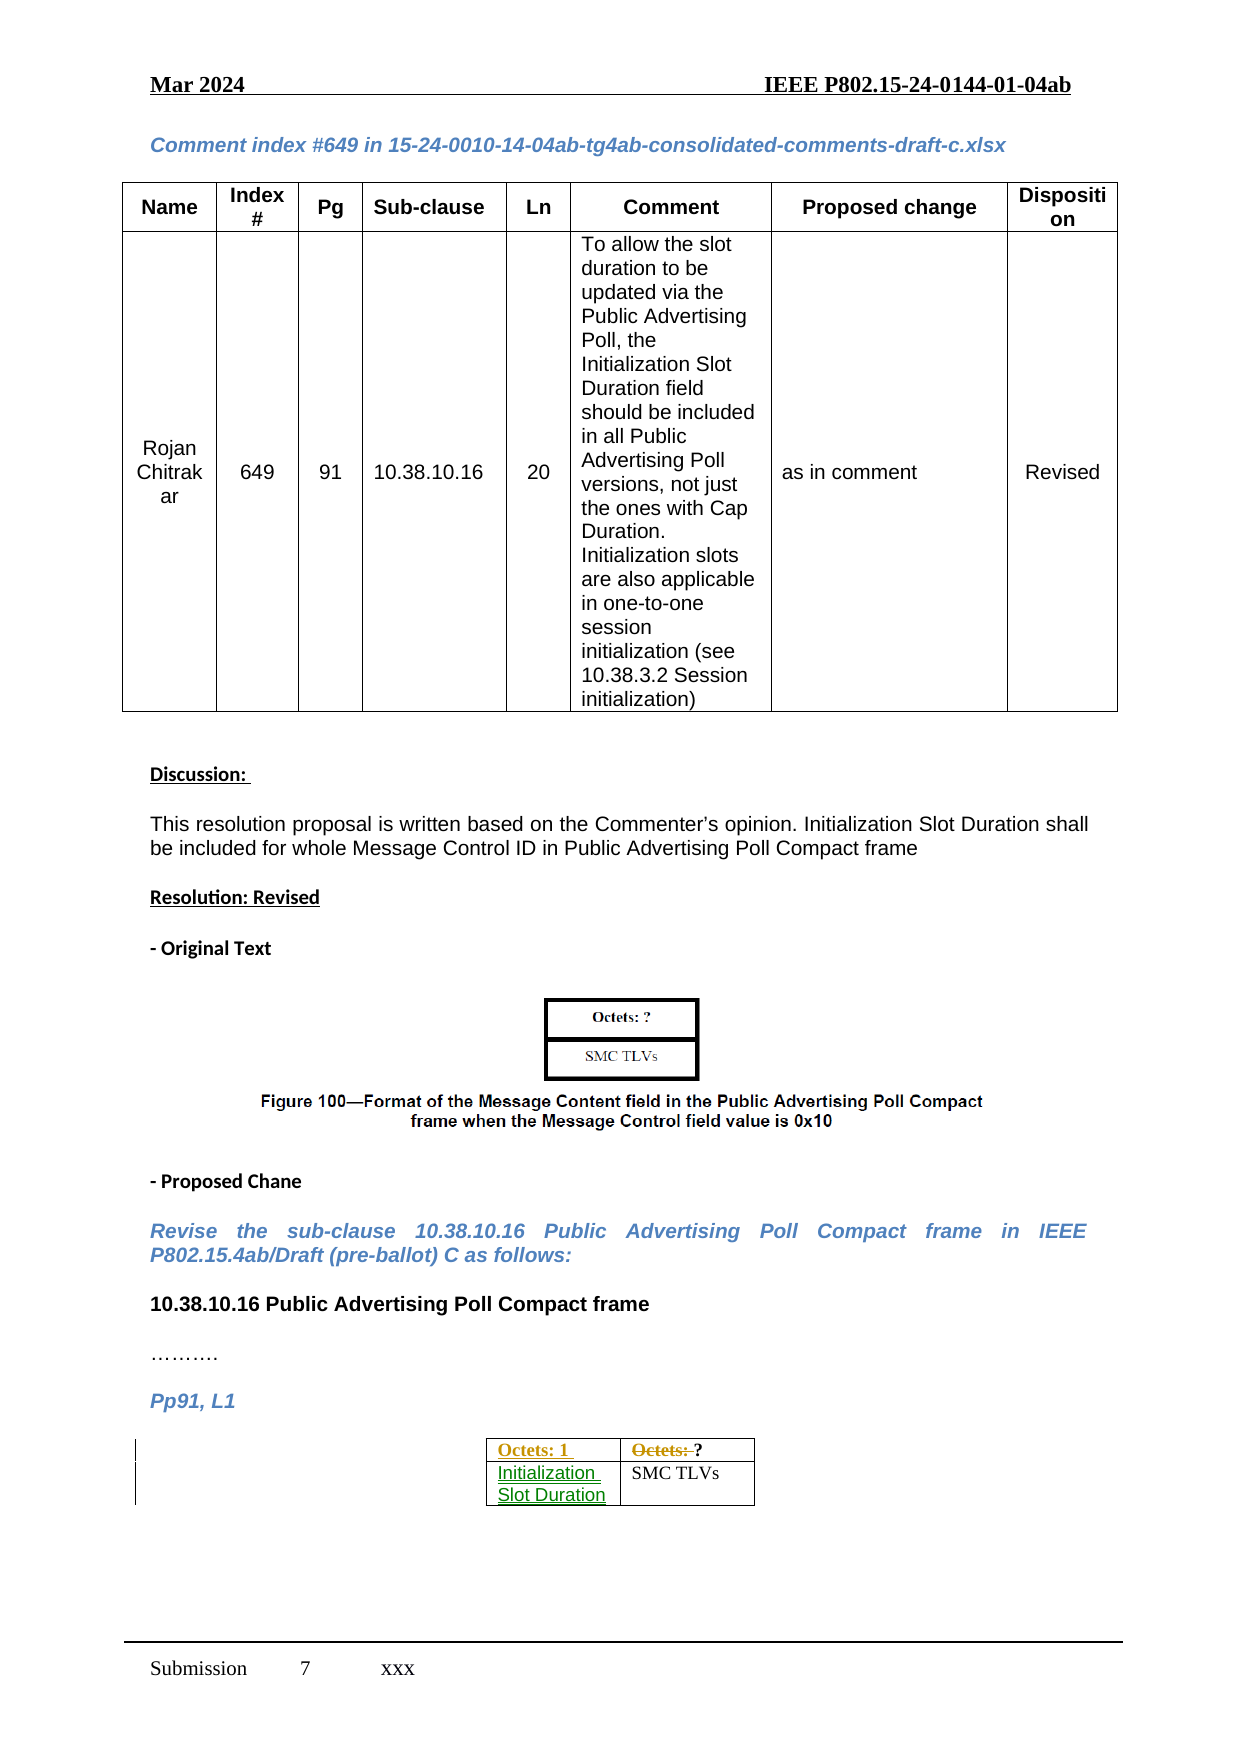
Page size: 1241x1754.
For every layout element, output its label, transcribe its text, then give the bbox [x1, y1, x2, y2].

table_header [487, 1439, 620, 1461]
table_cell SMC TLVs [621, 1462, 754, 1505]
table_header Index # [217, 183, 298, 231]
table_cell 10.38.10.16 [363, 232, 506, 711]
table_cell 91 [299, 232, 362, 711]
table_header Sub-clause [363, 183, 506, 231]
table_cell 649 [217, 232, 298, 711]
table_header Ln [507, 183, 570, 231]
table_header Comment [571, 183, 771, 231]
table_cell [487, 1462, 620, 1505]
table_cell as in comment [772, 232, 1007, 711]
table_header Proposed change [772, 183, 1007, 231]
table_cell Rojan Chitrakar [123, 232, 216, 711]
text Revise the sub-clause 10.38.10.16 Public Advertising Poll Compact frame in IEEE P802.15.4ab/Draft (pre-ballot) C as follows: [150, 1218, 1090, 1266]
text - Original Text [150, 935, 1090, 960]
picture [247, 985, 994, 1143]
table_header Disposition [1008, 183, 1117, 231]
text - Proposed Chane [150, 1168, 1090, 1193]
table_header Pg [299, 183, 362, 231]
text This resolution proposal is written based on the Commenter’s opinion. Initialization Slot Duration shall be included for whole Message Control ID in Public Advertising Poll Compact frame [150, 811, 1090, 859]
table_cell Revised [1008, 232, 1117, 711]
table_cell To allow the slot duration to be updated via the Public Advertising Poll, the Initialization Slot Duration field should be included in all Public Advertising Poll versions, not just the ones with Cap Duration. Initialization slots are also applicable in one-to-one session initialization (see 10.38.3.2 Session initialization) [571, 232, 771, 711]
text 10.38.10.16 Public Advertising Poll Compact frame [150, 1291, 1090, 1315]
table_cell 20 [507, 232, 570, 711]
table_header Name [123, 183, 216, 231]
text Resolution: Revised [150, 884, 1090, 910]
table_header ? [621, 1439, 754, 1461]
text Discussion: [150, 761, 1090, 786]
text Pp91, L1 [150, 1389, 1090, 1413]
text ………. [150, 1340, 1090, 1364]
text Comment index #649 in 15-24-0010-14-04ab-tg4ab-consolidated-comments-draft-c.xlsx [150, 133, 1090, 157]
